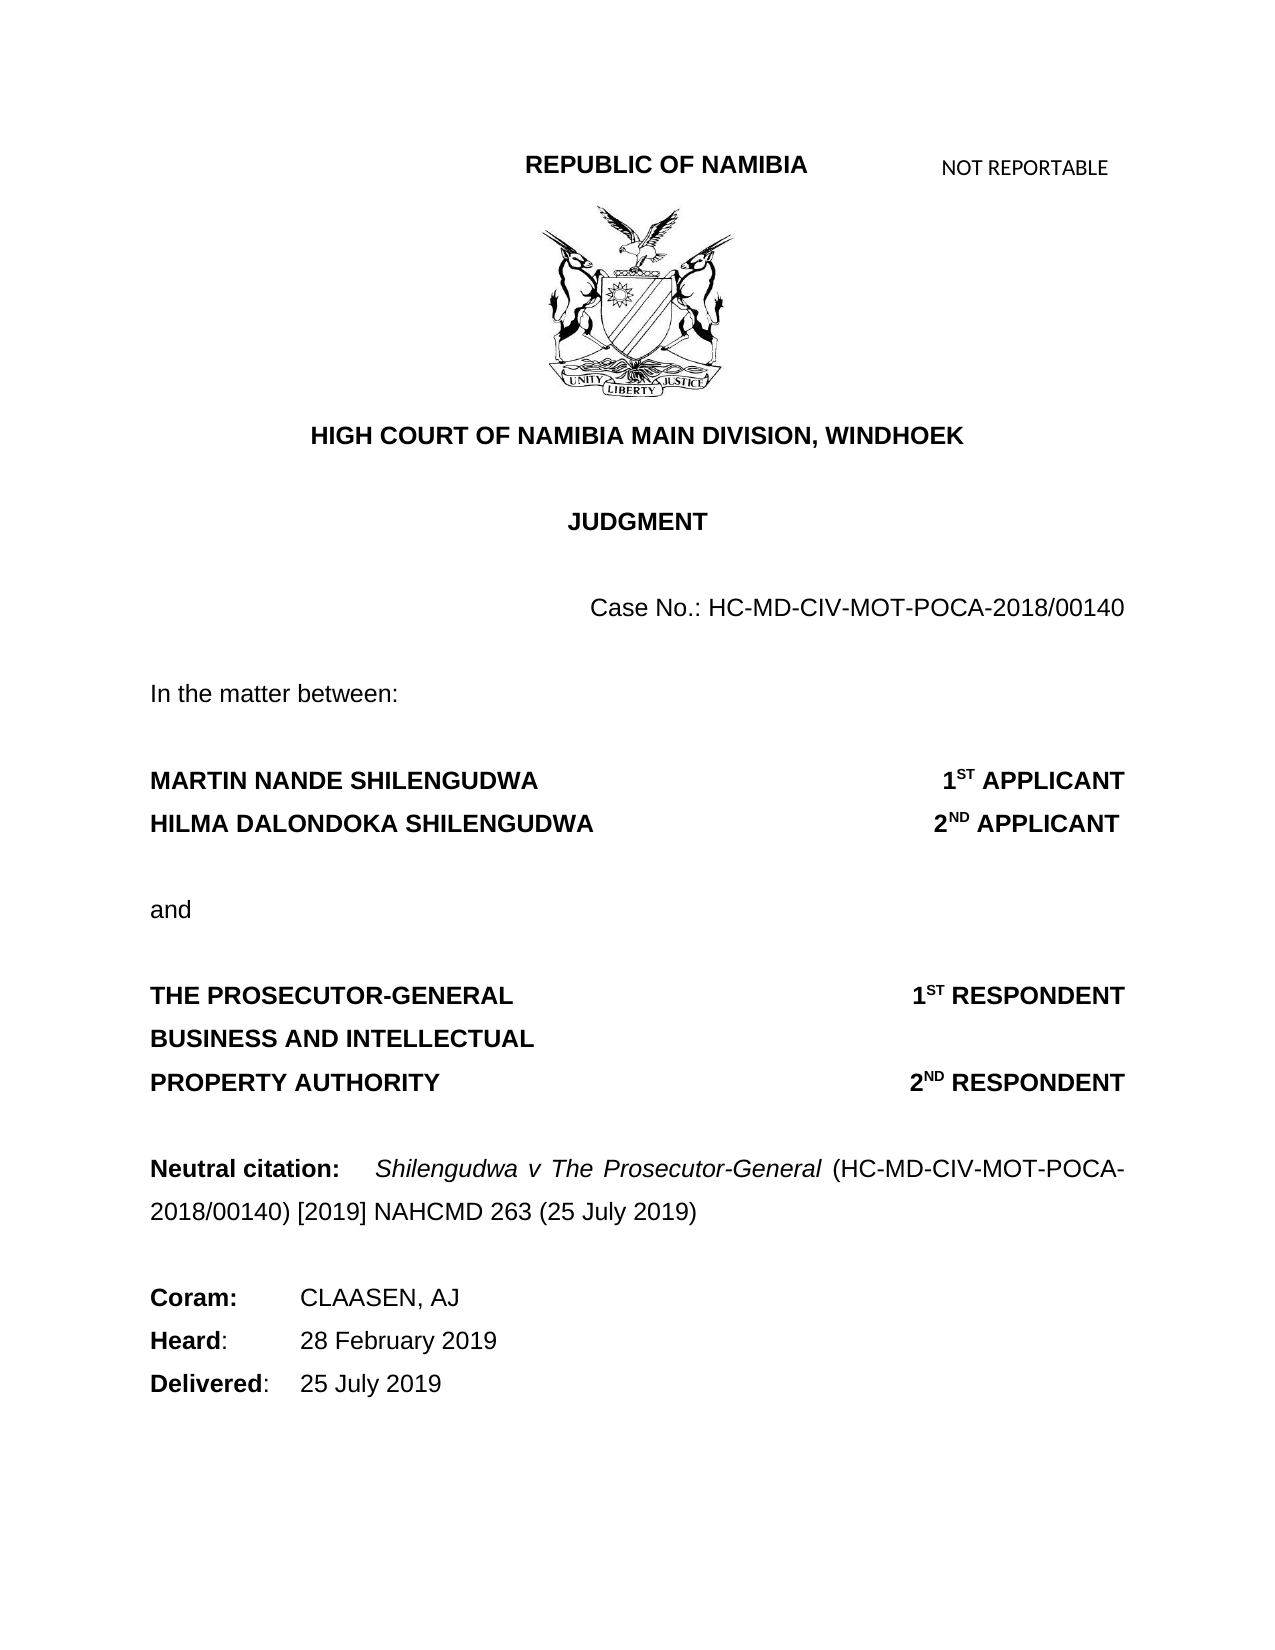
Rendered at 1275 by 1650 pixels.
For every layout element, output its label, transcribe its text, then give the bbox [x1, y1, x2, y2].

text MARTIN NANDE SHILENGUDWA APPLICANT [150, 766, 1125, 794]
text THE PROSECUTOR-GENERAL RESPONDENT [150, 981, 1125, 1010]
text Heard: 28 February 2019 [150, 1326, 1125, 1355]
text In the matter between: [150, 679, 1125, 708]
text Case No.: HC-MD-CIV-MOT-POCA-2018/00140 [150, 593, 1125, 622]
text HIGH COURT OF NAMIBIA MAIN DIVISION, WINDHOEK [150, 421, 1125, 449]
text Delivered: 2019 [150, 1369, 1125, 1398]
text Coram: CLAASEN, AJ [150, 1283, 1125, 1312]
text Neutral citation: Shilengudwa v The Prosecutor-General (HC-MD-CIV-MOT-POCA-2018/00140) [2019] NAHCMD ( 2019) [150, 1154, 1125, 1226]
text REPUBLIC OF NAMIBIA [450, 150, 896, 179]
text and [150, 895, 1125, 924]
text JUDGMENT [150, 507, 1125, 536]
picture [532, 193, 743, 407]
